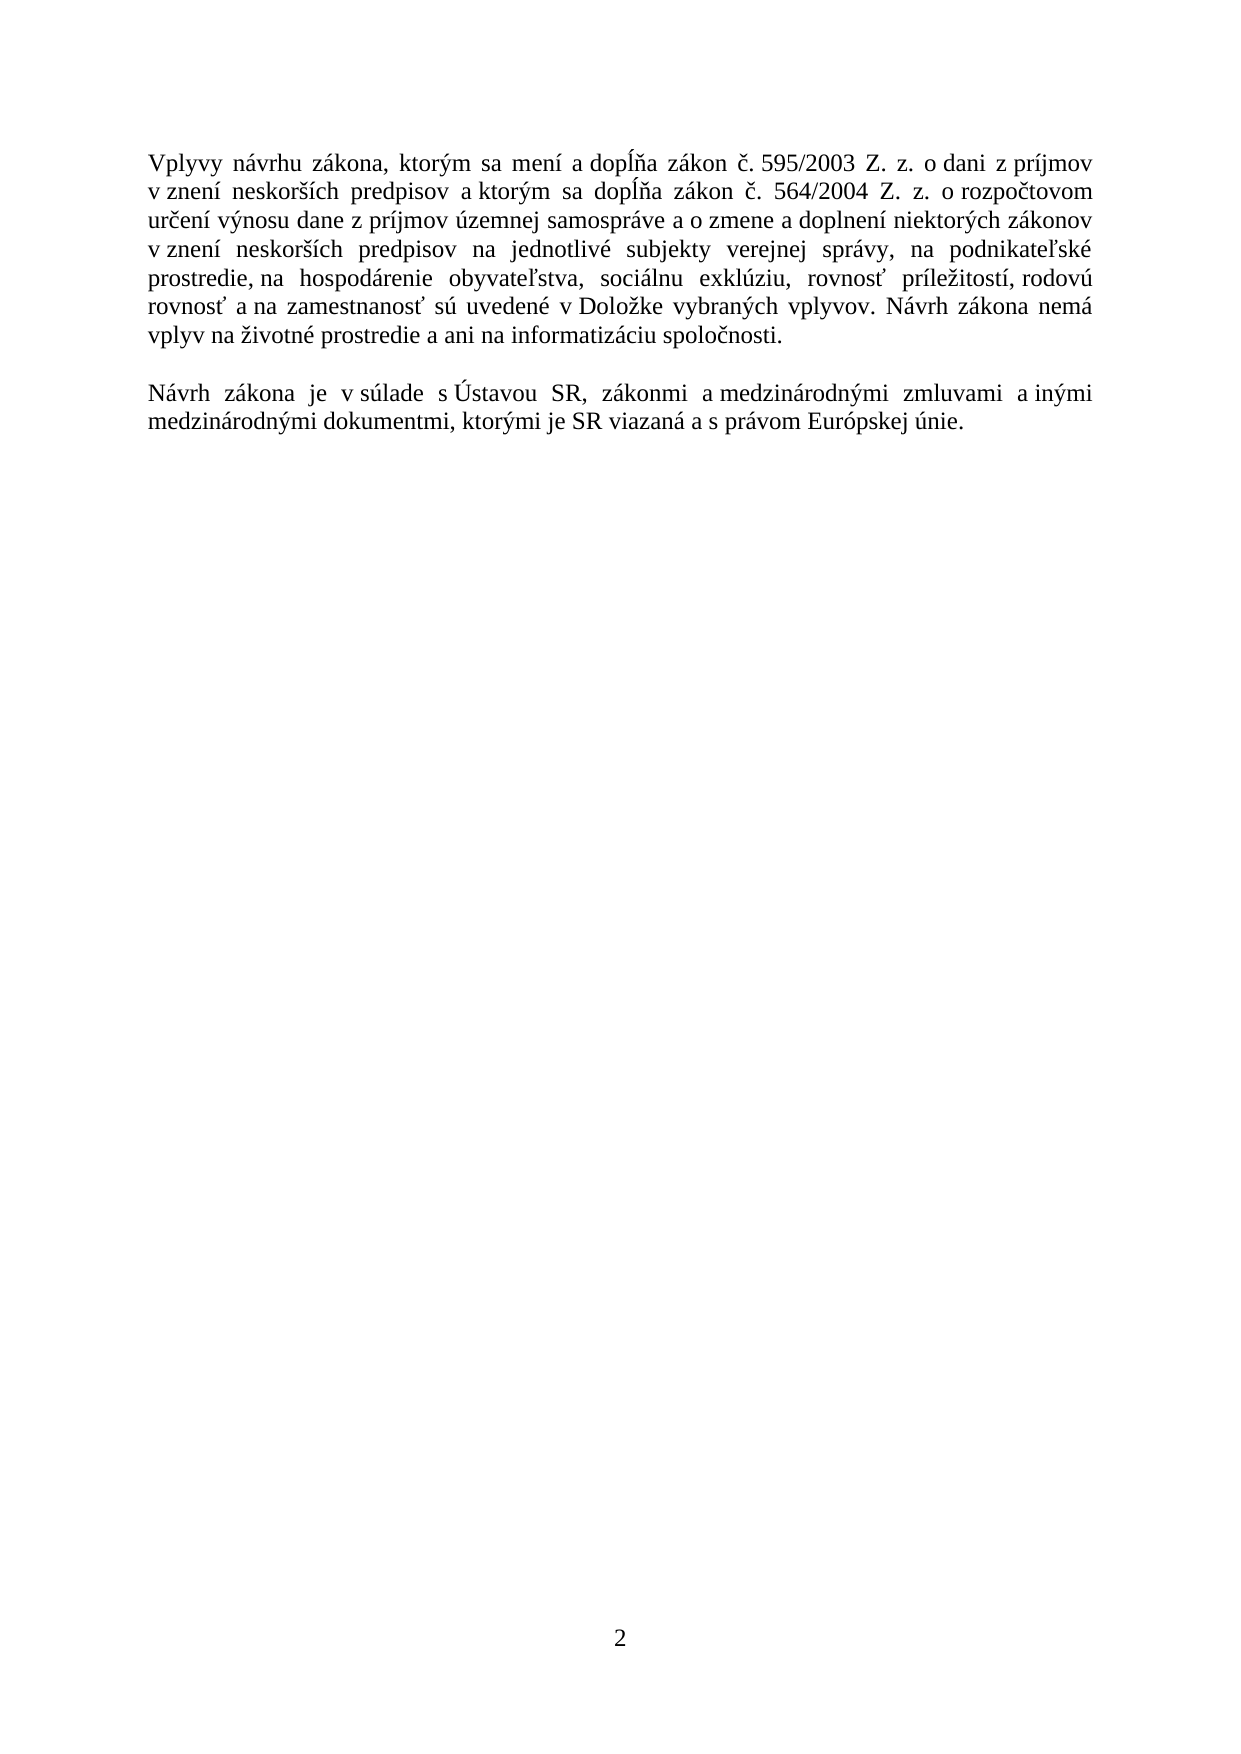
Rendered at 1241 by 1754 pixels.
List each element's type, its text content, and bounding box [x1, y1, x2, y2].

text Návrh zákona je v súlade s Ústavou SR, zákonmi a medzinárodnými zmluvami a inými medzinárodnými dokumentmi, ktorými je SR viazaná a s právom Európskej únie. [148, 378, 1093, 435]
text Vplyvy návrhu zákona, ktorým sa mení a dopĺňa zákon č. 595/2003 Z. z. o dani z príjmov v znení neskorších predpisov a ktorým sa dopĺňa zákon č. 564/2004 Z. z. o rozpočtovom určení výnosu dane z príjmov územnej samospráve a o zmene a doplnení niektorých zákonov v znení neskorších predpisov na jednotlivé subjekty verejnej správy, na podnikateľské prostredie, na hospodárenie obyvateľstva, sociálnu exklúziu, rovnosť príležitostí, rodovú rovnosť a na zamestnanosť sú uvedené v Doložke vybraných vplyvov. Návrh zákona nemá vplyv na životné prostredie a ani na informatizáciu spoločnosti. [148, 148, 1093, 349]
